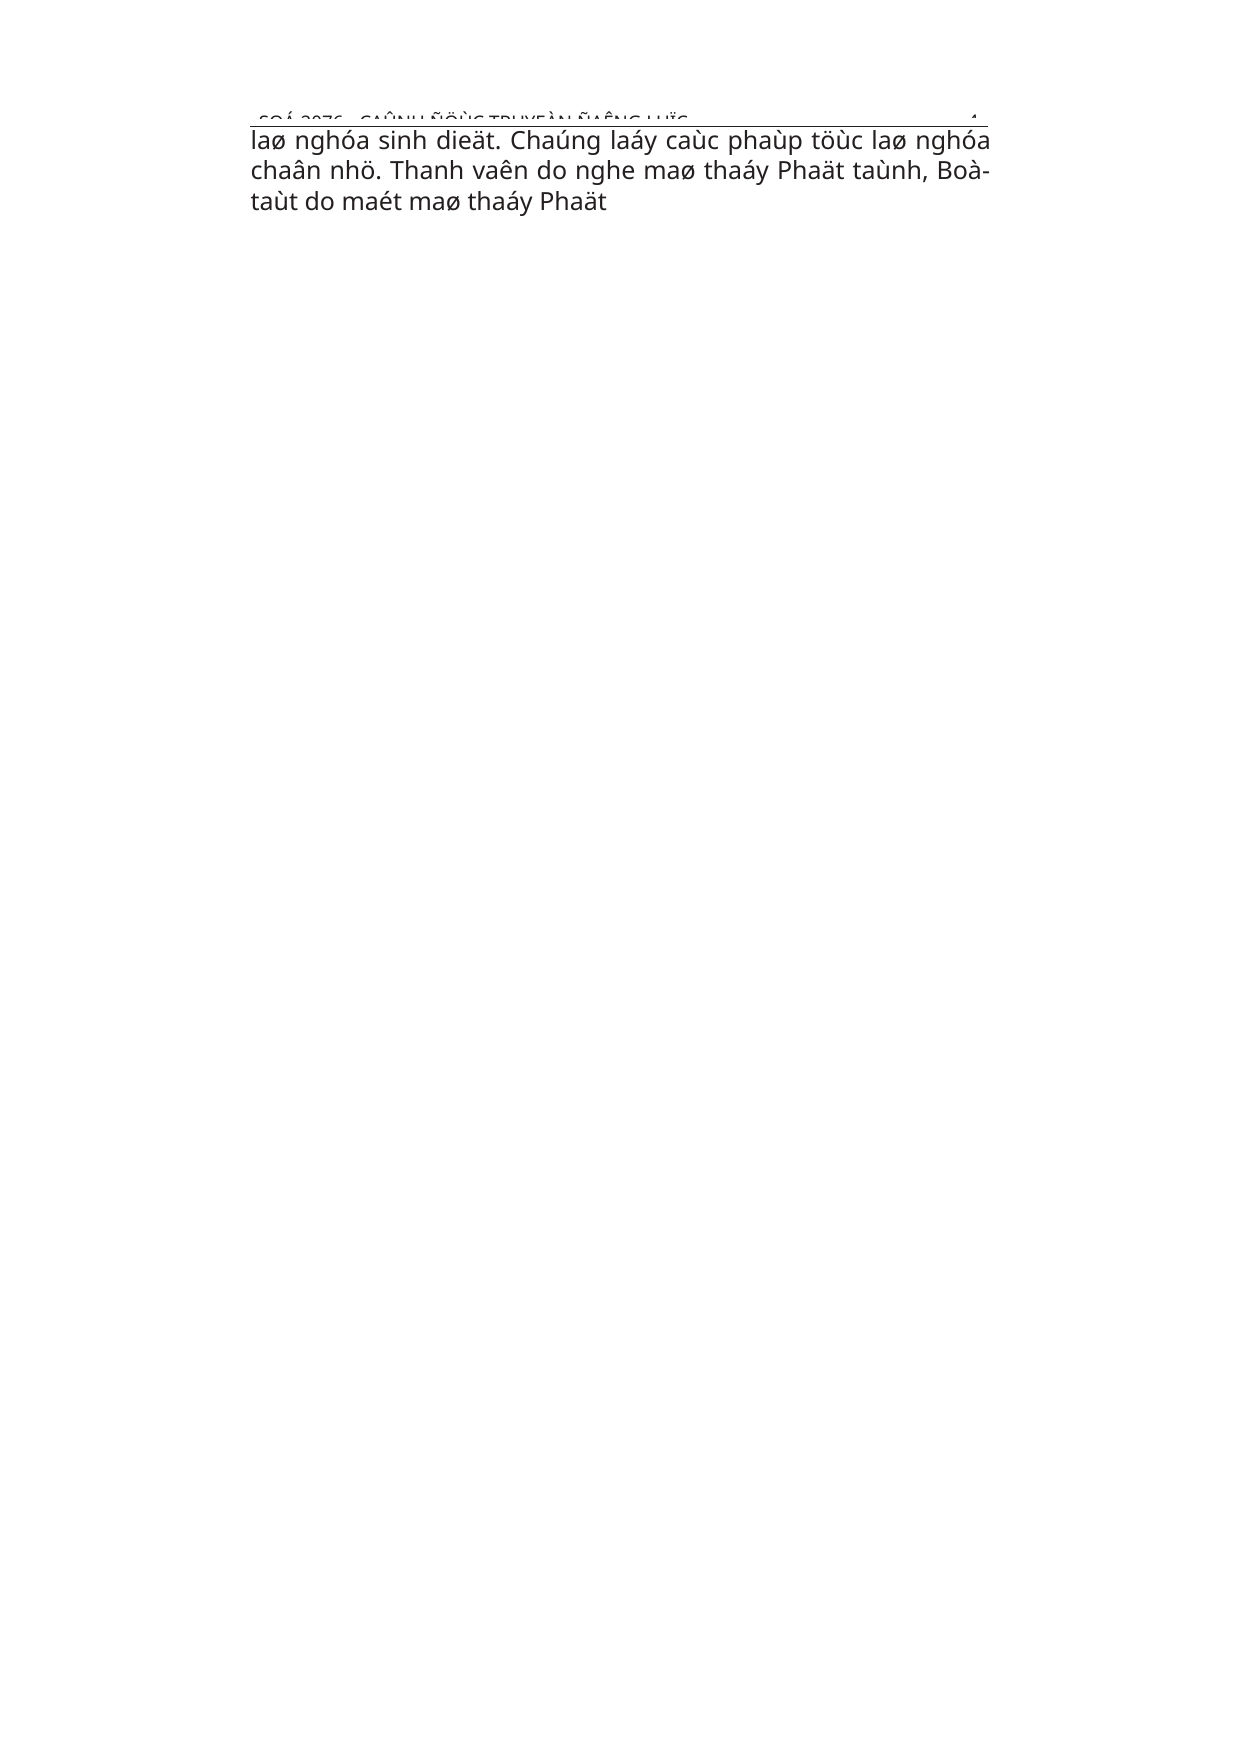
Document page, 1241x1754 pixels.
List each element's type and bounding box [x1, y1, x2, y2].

text [250, 125, 990, 218]
